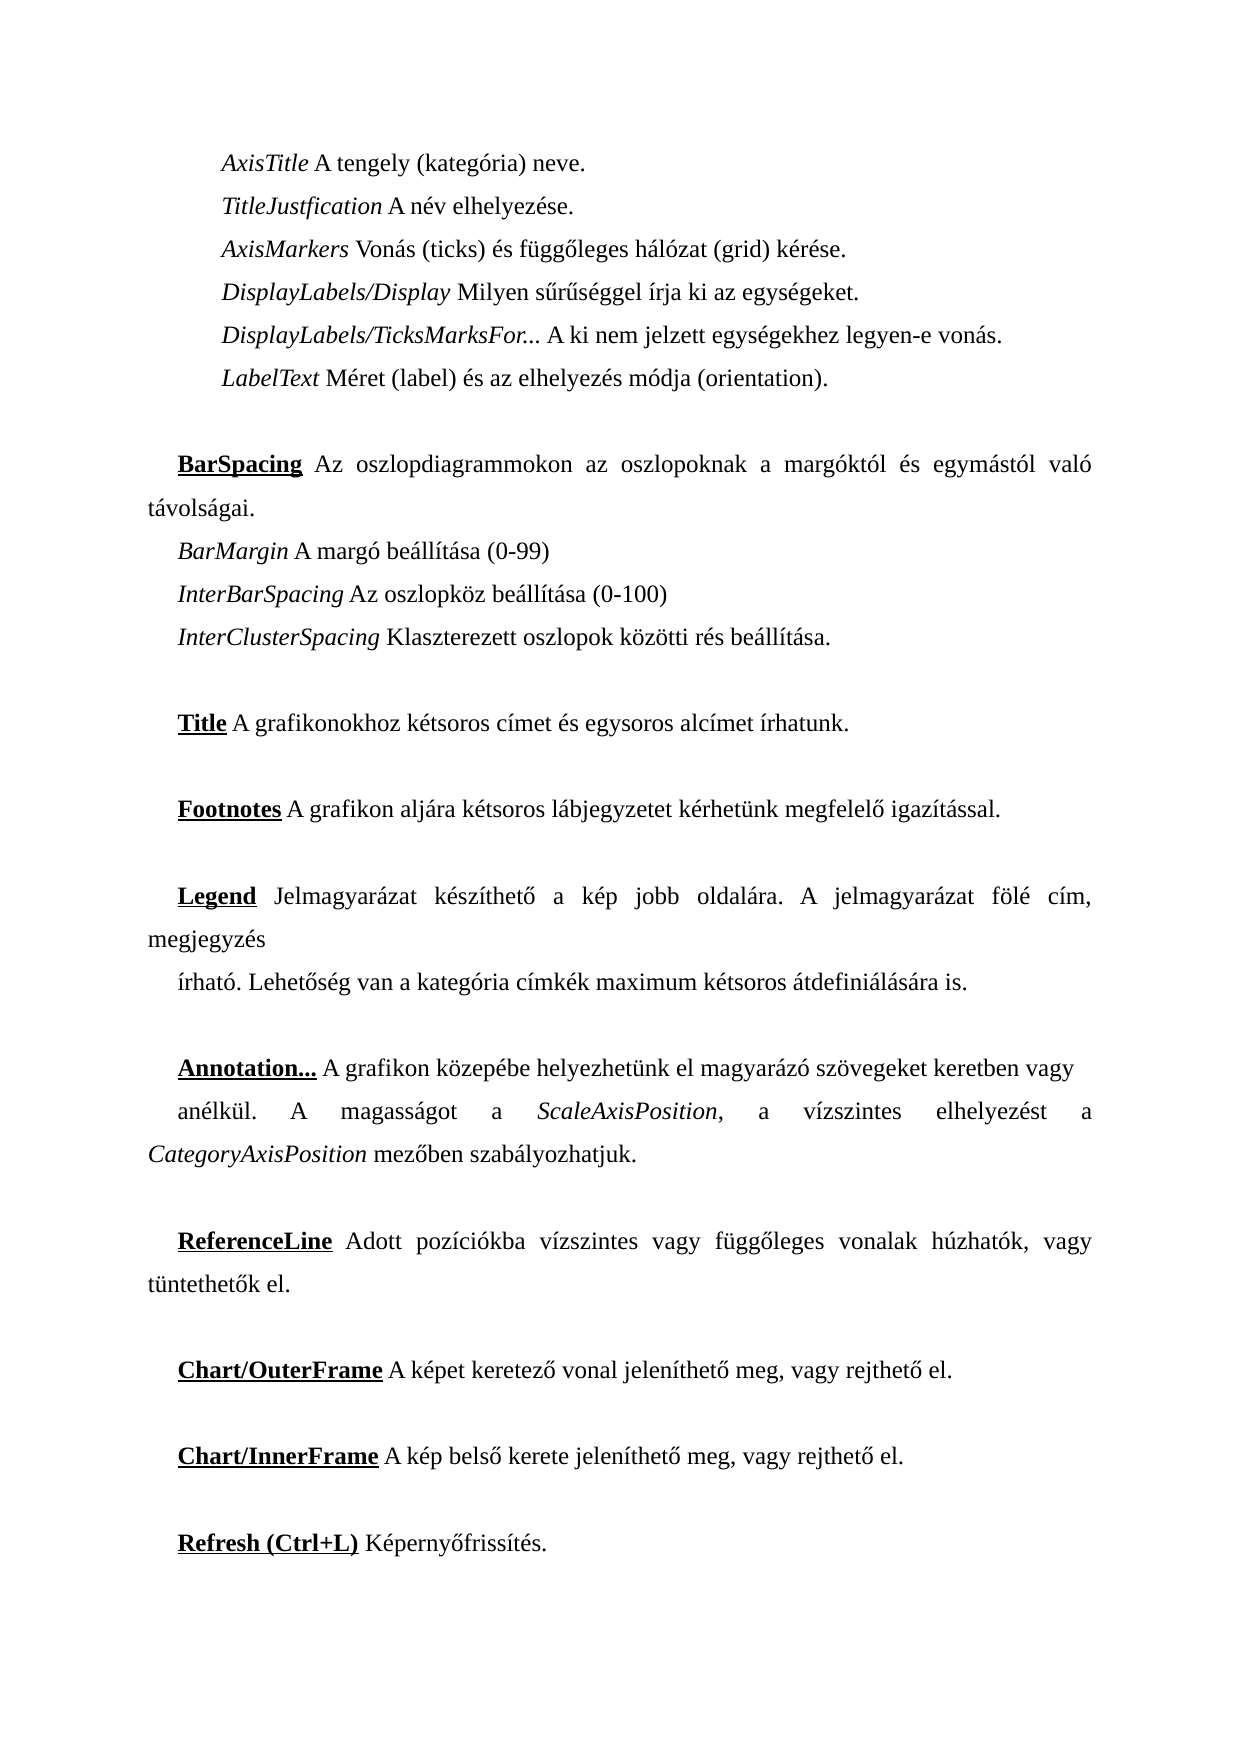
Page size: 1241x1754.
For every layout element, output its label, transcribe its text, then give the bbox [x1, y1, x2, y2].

text Chart/InnerFrame A kép belső kerete jeleníthető meg, vagy rejthető el. [148, 1441, 1092, 1470]
text AxisTitle A tengely (kategória) neve. [148, 148, 1092, 176]
text anélkül. A magasságot a ScaleAxisPosition, a vízszintes elhelyezést a CategoryAxisPosition mezőben szabályozhatjuk. [148, 1096, 1092, 1168]
text BarMargin A margó beállítása (0-99) [148, 536, 1092, 564]
text írható. Lehetőség van a kategória címkék maximum kétsoros átdefiniálására is. [148, 967, 1092, 996]
text LabelText Méret (label) és az elhelyezés módja (orientation). [148, 363, 1092, 392]
text BarSpacing Az oszlopdiagrammokon az oszlopoknak a margóktól és egymástól való távolságai. [148, 449, 1092, 521]
text Legend Jelmagyarázat készíthető a kép jobb oldalára. A jelmagyarázat fölé cím, megjegyzés [148, 881, 1092, 953]
text TitleJustfication A név elhelyezése. [148, 191, 1092, 219]
text ReferenceLine Adott pozíciókba vízszintes vagy függőleges vonalak húzhatók, vagy tüntethetők el. [148, 1226, 1092, 1298]
text DisplayLabels/Display Milyen sűrűséggel írja ki az egységeket. [148, 277, 1092, 306]
text Title A grafikonokhoz kétsoros címet és egysoros alcímet írhatunk. [148, 708, 1092, 737]
text DisplayLabels/TicksMarksFor... A ki nem jelzett egységekhez legyen-e vonás. [148, 320, 1092, 349]
text Footnotes A grafikon aljára kétsoros lábjegyzetet kérhetünk megfelelő igazítással. [148, 794, 1092, 823]
text Chart/OuterFrame A képet keretező vonal jeleníthető meg, vagy rejthető el. [148, 1355, 1092, 1384]
text InterBarSpacing Az oszlopköz beállítása (0-100) [148, 579, 1092, 608]
text AxisMarkers Vonás (ticks) és függőleges hálózat (grid) kérése. [148, 234, 1092, 263]
text InterClusterSpacing Klaszterezett oszlopok közötti rés beállítása. [148, 622, 1092, 651]
text Annotation... A grafikon közepébe helyezhetünk el magyarázó szövegeket keretben vagy [148, 1053, 1092, 1082]
text Refresh (Ctrl+L) Képernyőfrissítés. [148, 1528, 1092, 1556]
